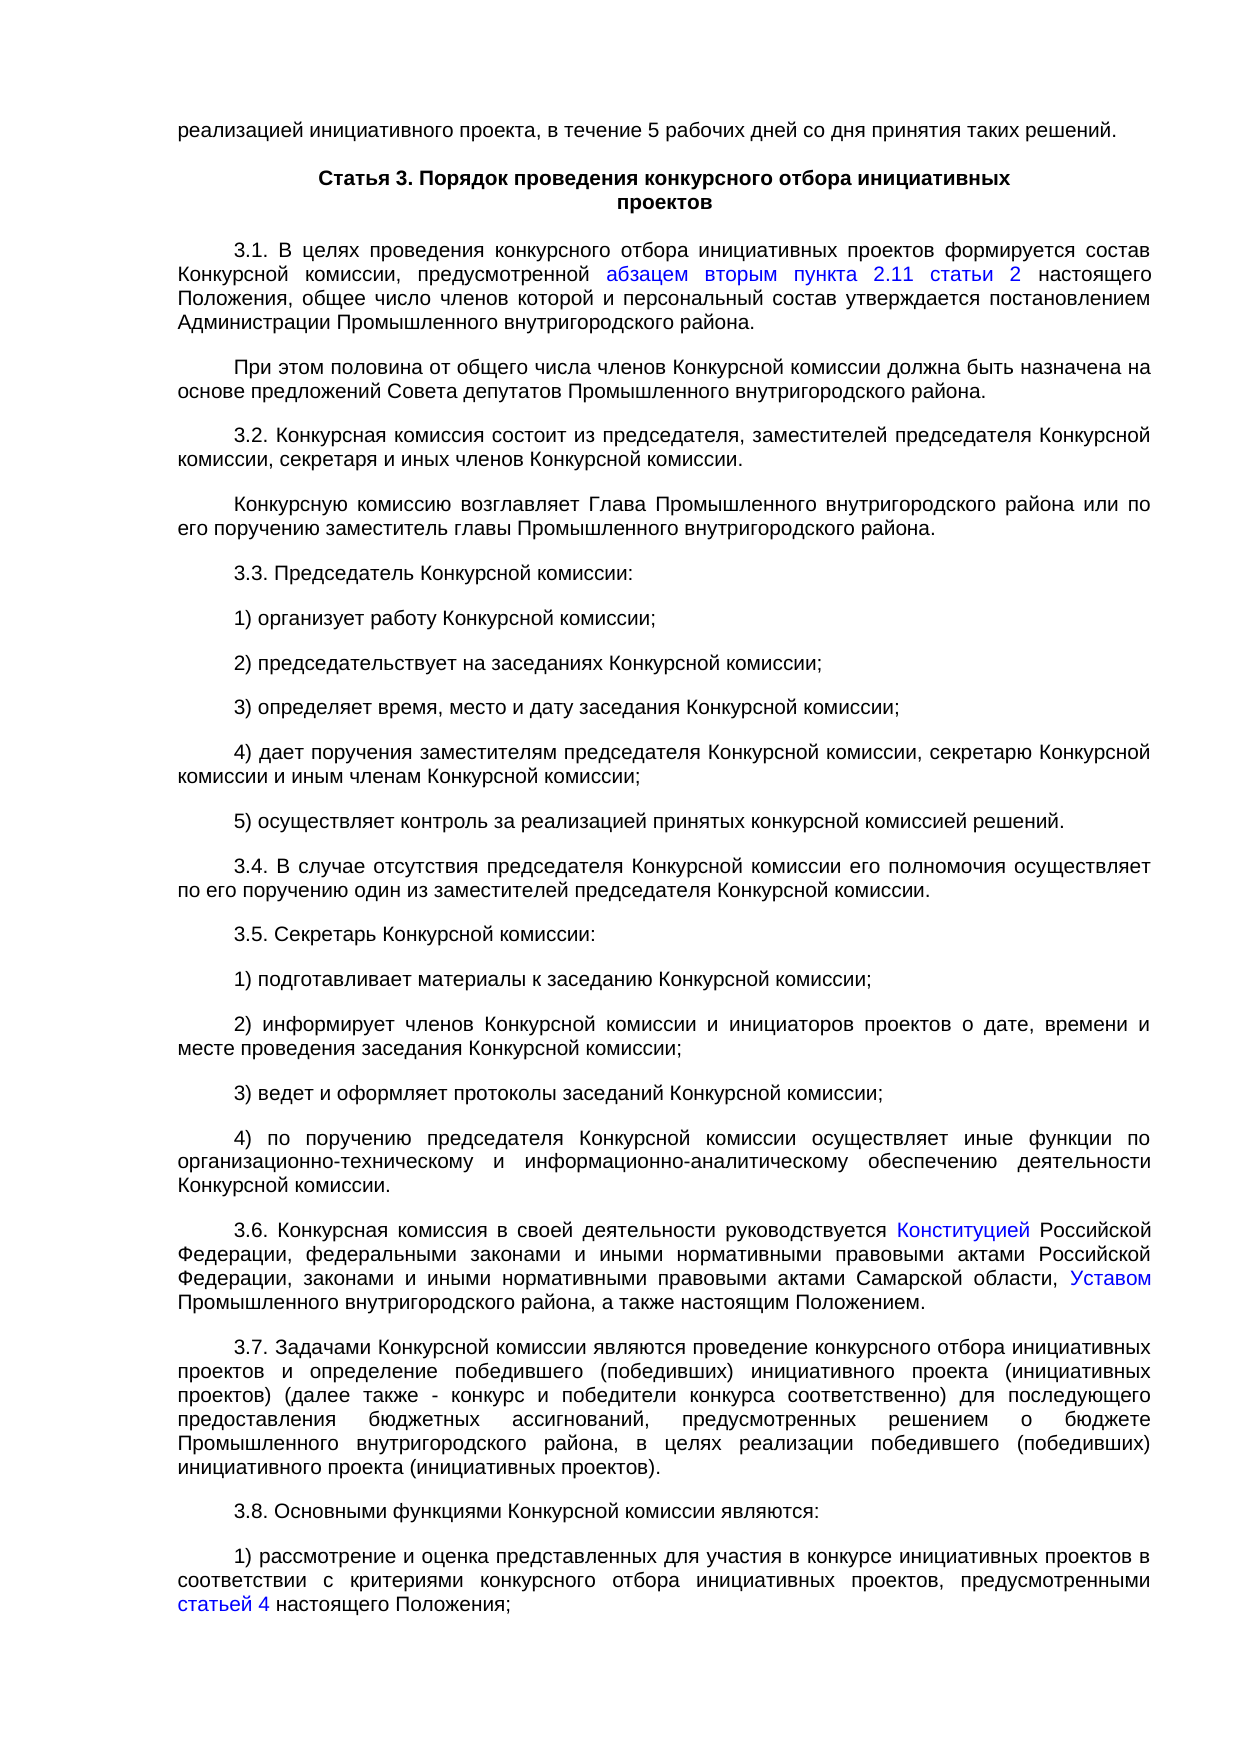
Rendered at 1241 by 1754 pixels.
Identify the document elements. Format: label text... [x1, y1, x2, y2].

text 3.7. Задачами Конкурсной комиссии являются проведение конкурсного отбора инициативных проектов и определение победившего (победивших) инициативного проекта (инициативных проектов) (далее также - конкурс и победители конкурса соответственно) для последующего предоставления бюджетных ассигнований, предусмотренных решением о бюджете Промышленного внутригородского района, в целях реализации победившего (победивших) инициативного проекта (инициативных проектов). [177, 1335, 1152, 1478]
title проектов [177, 190, 1152, 214]
text 3) ведет и оформляет протоколы заседаний Конкурсной комиссии; [177, 1081, 1152, 1104]
text 3) определяет время, место и дату заседания Конкурсной комиссии; [177, 695, 1152, 719]
title Статья 3. Порядок проведения конкурсного отбора инициативных [177, 166, 1152, 190]
text 3.1. В целях проведения конкурсного отбора инициативных проектов формируется состав Конкурсной комиссии, предусмотренной абзацем вторым пункта 2.11 статьи 2 настоящего Положения, общее число членов которой и персональный состав утверждается постановлением Администрации Промышленного внутригородского района. [177, 238, 1152, 334]
text 3.5. Секретарь Конкурсной комиссии: [177, 922, 1152, 946]
text 3.6. Конкурсная комиссия в своей деятельности руководствуется Конституцией Российской Федерации, федеральными законами и иными нормативными правовыми актами Российской Федерации, законами и иными нормативными правовыми актами Самарской области, Уставом Промышленного внутригородского района, а также настоящим Положением. [177, 1218, 1152, 1314]
text 2) председательствует на заседаниях Конкурсной комиссии; [177, 650, 1152, 674]
text 1) подготавливает материалы к заседанию Конкурсной комиссии; [177, 967, 1152, 991]
text 4) дает поручения заместителям председателя Конкурсной комиссии, секретарю Конкурсной комиссии и иным членам Конкурсной комиссии; [177, 740, 1152, 788]
text 3.4. В случае отсутствия председателя Конкурсной комиссии его полномочия осуществляет по его поручению один из заместителей председателя Конкурсной комиссии. [177, 853, 1152, 901]
text 3.8. Основными функциями Конкурсной комиссии являются: [177, 1499, 1152, 1523]
text При этом половина от общего числа членов Конкурсной комиссии должна быть назначена на основе предложений Совета депутатов Промышленного внутригородского района. [177, 354, 1152, 402]
text Конкурсную комиссию возглавляет Глава Промышленного внутригородского района или по его поручению заместитель главы Промышленного внутригородского района. [177, 492, 1152, 540]
text 4) по поручению председателя Конкурсной комиссии осуществляет иные функции по организационно-техническому и информационно-аналитическому обеспечению деятельности Конкурсной комиссии. [177, 1125, 1152, 1197]
text 2) информирует членов Конкурсной комиссии и инициаторов проектов о дате, времени и месте проведения заседания Конкурсной комиссии; [177, 1012, 1152, 1060]
text 3.2. Конкурсная комиссия состоит из председателя, заместителей председателя Конкурсной комиссии, секретаря и иных членов Конкурсной комиссии. [177, 423, 1152, 471]
text 5) осуществляет контроль за реализацией принятых конкурсной комиссией решений. [177, 809, 1152, 833]
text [177, 118, 1152, 142]
text 3.3. Председатель Конкурсной комиссии: [177, 561, 1152, 585]
text 1) рассмотрение и оценка представленных для участия в конкурсе инициативных проектов в соответствии с критериями конкурсного отбора инициативных проектов, предусмотренными статьей 4 настоящего Положения; [177, 1544, 1152, 1616]
text 1) организует работу Конкурсной комиссии; [177, 606, 1152, 629]
